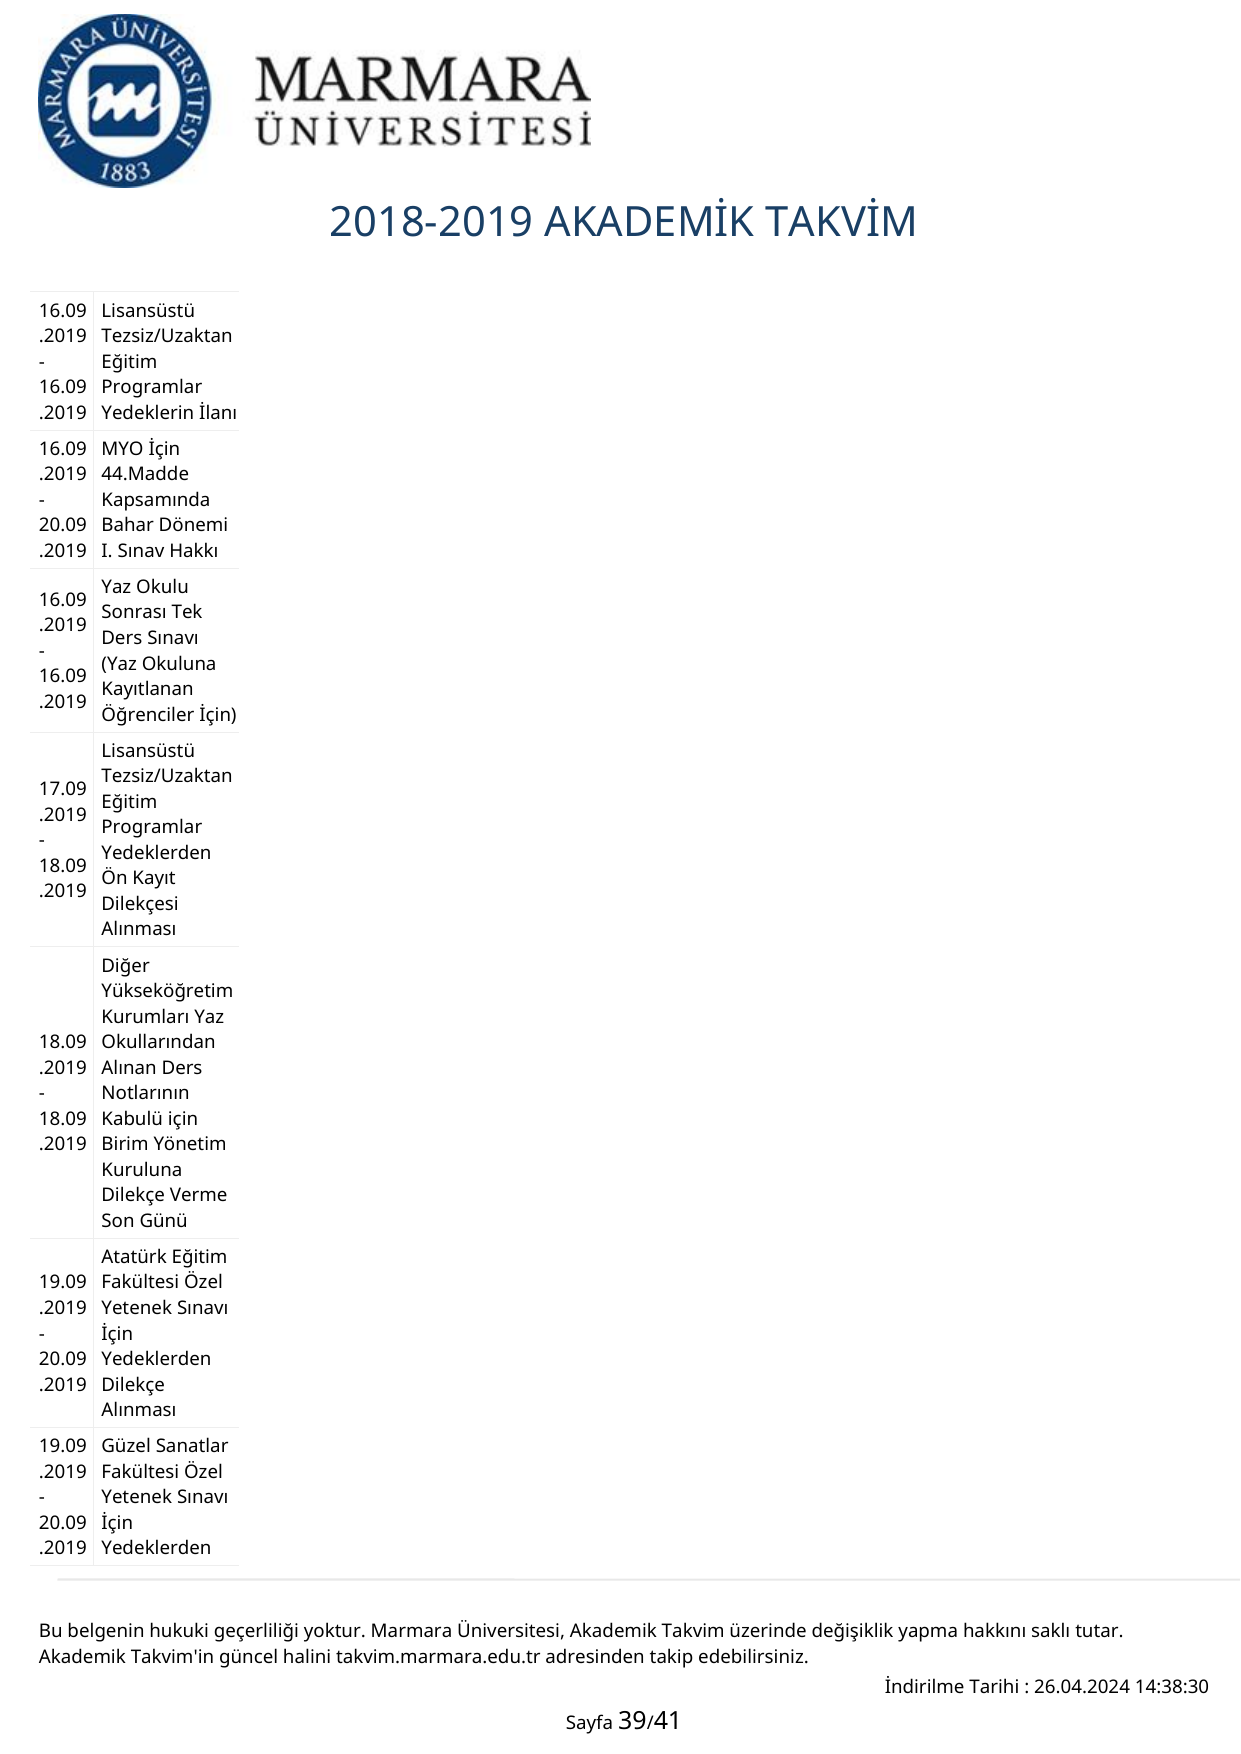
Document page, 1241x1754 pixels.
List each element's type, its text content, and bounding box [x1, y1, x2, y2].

table_cell 16.09.2019 - 20.09.2019 [30, 431, 93, 568]
table_cell 17.09.2019 - 18.09.2019 [30, 733, 93, 946]
table_cell 19.09.2019 - 20.09.2019 [30, 1428, 93, 1565]
table_cell Diğer Yükseköğretim Kurumları Yaz Okullarından Alınan Ders Notlarının Kabulü için Birim Yönetim Kuruluna Dilekçe Verme Son Günü [94, 947, 238, 1238]
table_cell 16.09.2019 - 16.09.2019 [30, 569, 93, 732]
table_cell Atatürk Eğitim Fakültesi Özel Yetenek Sınavı İçin Yedeklerden Dilekçe Alınması [94, 1239, 238, 1427]
table_cell Lisansüstü Tezsiz/Uzaktan Eğitim Programlar Yedeklerin İlanı [94, 292, 238, 430]
table_cell Güzel Sanatlar Fakültesi Özel Yetenek Sınavı İçin Yedeklerden Dilekçe Alınması [94, 1428, 238, 1565]
table_cell 19.09.2019 - 20.09.2019 [30, 1239, 93, 1427]
table_cell Yaz Okulu Sonrası Tek Ders Sınavı (Yaz Okuluna Kayıtlanan Öğrenciler İçin) [94, 569, 238, 732]
table_cell Lisansüstü Tezsiz/Uzaktan Eğitim Programlar Yedeklerden Ön Kayıt Dilekçesi Alınması [94, 733, 238, 946]
table_cell MYO İçin 44.Madde Kapsamında Bahar Dönemi I. Sınav Hakkı [94, 431, 238, 568]
table_cell 16.09.2019 - 16.09.2019 [30, 292, 93, 430]
table_cell 18.09.2019 - 18.09.2019 [30, 947, 93, 1238]
picture [38, 14, 591, 188]
